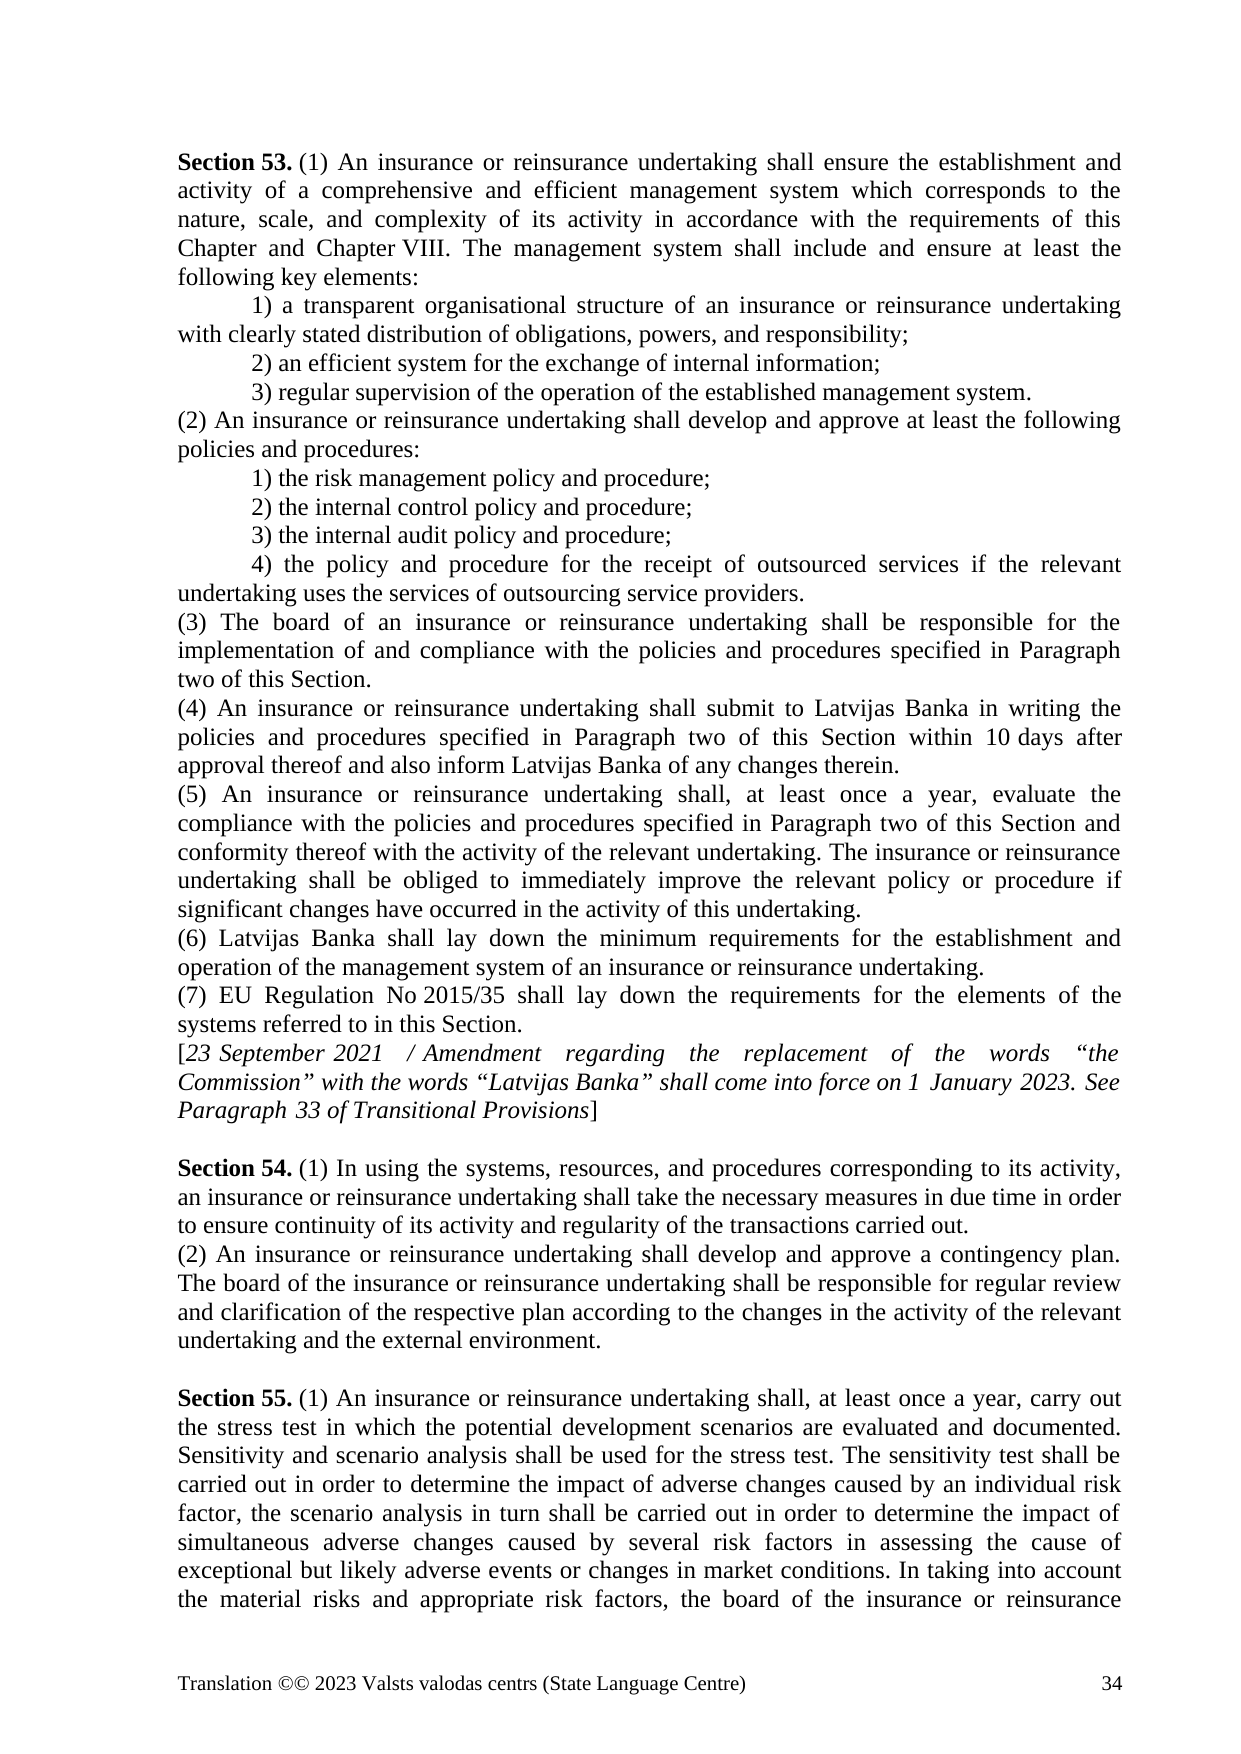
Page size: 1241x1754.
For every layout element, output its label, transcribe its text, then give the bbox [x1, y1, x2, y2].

text 1) a transparent organisational structure of an insurance or reinsurance undertaking with clearly stated distribution of obligations, powers, and responsibility; [177, 291, 1122, 348]
text (7) EU Regulation No 2015/35 shall lay down the requirements for the elements of the systems referred to in this Section. [177, 981, 1122, 1038]
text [177, 1383, 1122, 1613]
text (2) An insurance or reinsurance undertaking shall develop and approve at least the following policies and procedures: [177, 406, 1122, 463]
text 3) regular supervision of the operation of the established management system. [177, 377, 1122, 406]
text Section 53. (1) An insurance or reinsurance undertaking shall ensure the establishment and activity of a comprehensive and efficient management system which corresponds to the nature, scale, and complexity of its activity in accordance with the requirements of this Chapter and Chapter VIII. The management system shall include and ensure at least the following key elements: [177, 147, 1122, 291]
text (5) An insurance or reinsurance undertaking shall, at least once a year, evaluate the compliance with the policies and procedures specified in Paragraph two of this Section and conformity thereof with the activity of the relevant undertaking. The insurance or reinsurance undertaking shall be obliged to immediately improve the relevant policy or procedure if significant changes have occurred in the activity of this undertaking. [177, 779, 1122, 923]
text (6) Latvijas Banka shall lay down the minimum requirements for the establishment and operation of the management system of an insurance or reinsurance undertaking. [177, 923, 1122, 981]
text 4) the policy and procedure for the receipt of outsourced services if the relevant undertaking uses the services of outsourcing service providers. [177, 549, 1122, 607]
text 2) the internal control policy and procedure; [177, 492, 1122, 521]
text (3) The board of an insurance or reinsurance undertaking shall be responsible for the implementation of and compliance with the policies and procedures specified in Paragraph two of this Section. [177, 607, 1122, 693]
text (4) An insurance or reinsurance undertaking shall submit to Latvijas Banka in writing the policies and procedures specified in Paragraph two of this Section within 10 days after approval thereof and also inform Latvijas Banka of any changes therein. [177, 693, 1122, 779]
text 1) the risk management policy and procedure; [177, 463, 1122, 492]
text (2) An insurance or reinsurance undertaking shall develop and approve a contingency plan. The board of the insurance or reinsurance undertaking shall be responsible for regular review and clarification of the respective plan according to the changes in the activity of the relevant undertaking and the external environment. [177, 1239, 1122, 1354]
text Section 54. (1) In using the systems, resources, and procedures corresponding to its activity, an insurance or reinsurance undertaking shall take the necessary measures in due time in order to ensure continuity of its activity and regularity of the transactions carried out. [177, 1153, 1122, 1239]
text 2) an efficient system for the exchange of internal information; [177, 348, 1122, 377]
text [23 September 2021 / Amendment regarding the replacement of the words “the Commission” with the words “Latvijas Banka” shall come into force on 1 January 2023. See Paragraph 33 of Transitional Provisions] [177, 1038, 1122, 1124]
text 3) the internal audit policy and procedure; [177, 521, 1122, 549]
